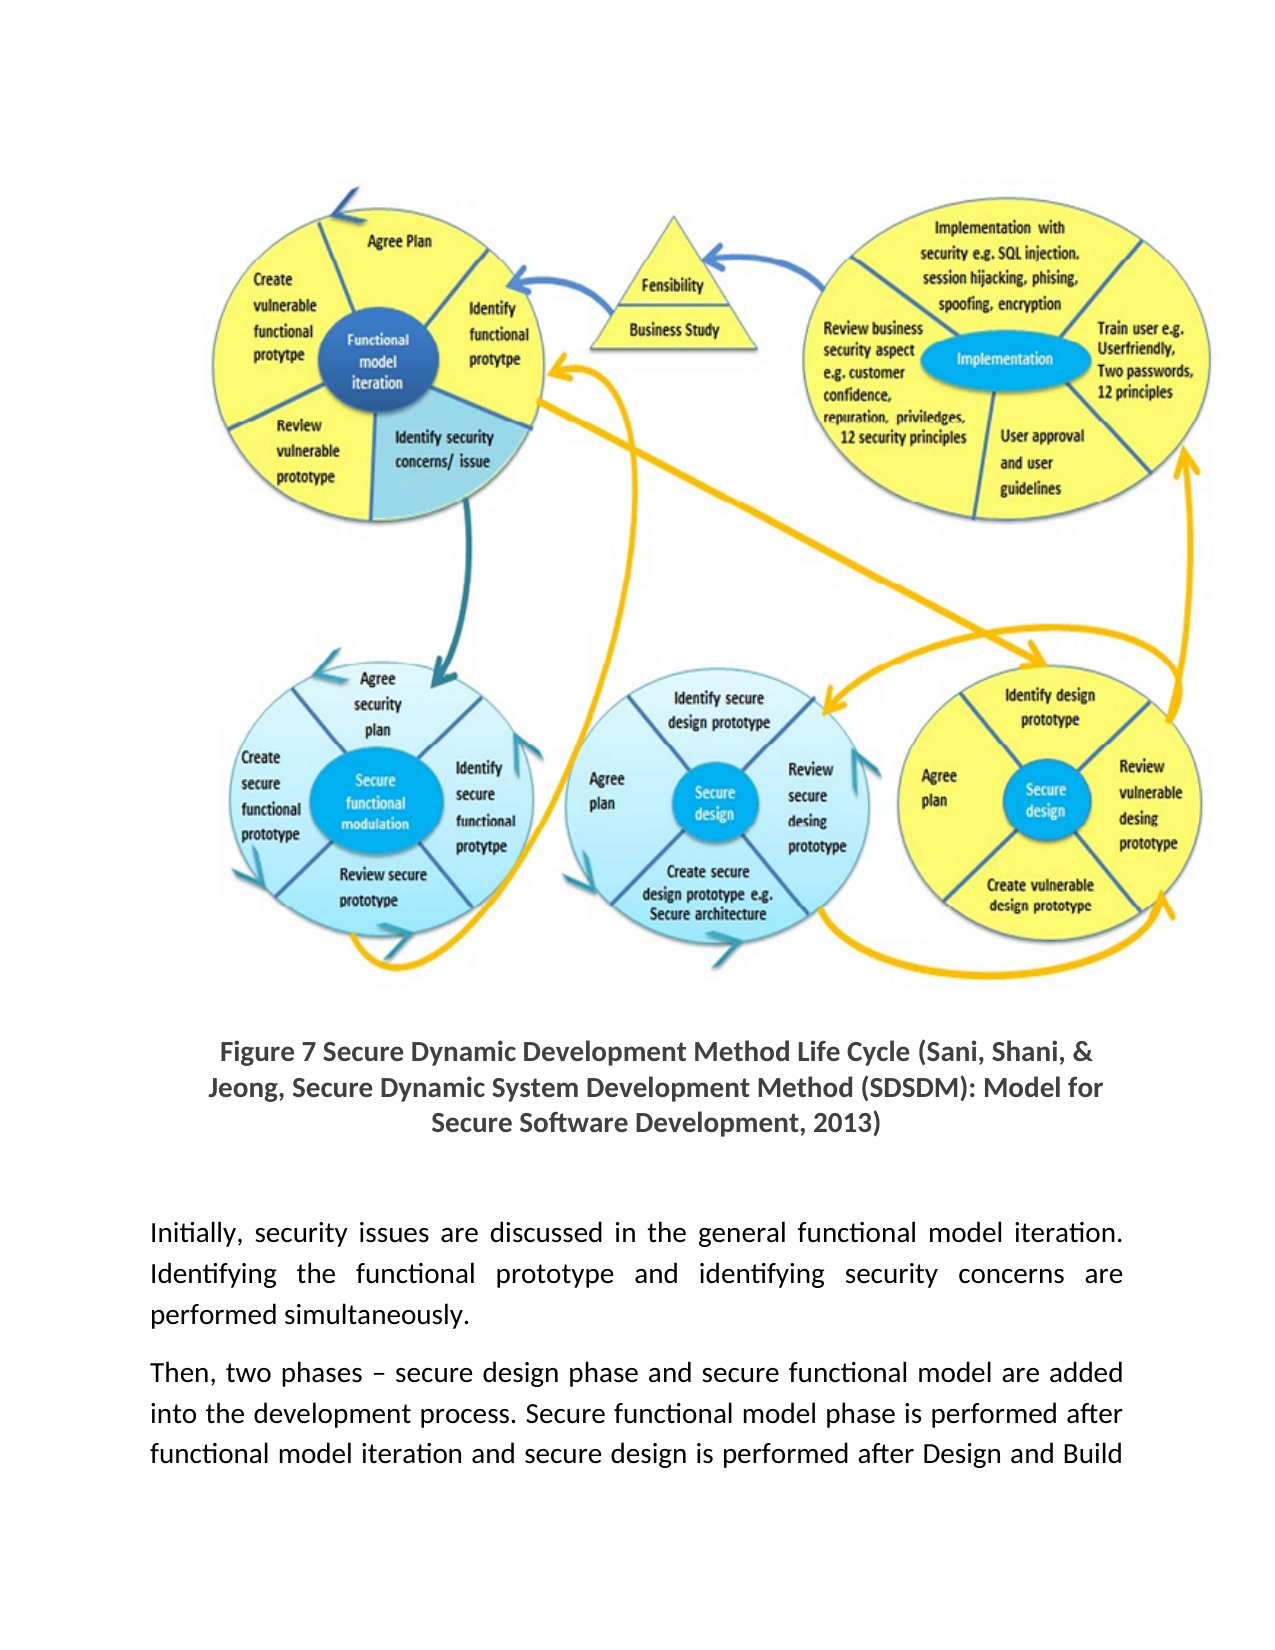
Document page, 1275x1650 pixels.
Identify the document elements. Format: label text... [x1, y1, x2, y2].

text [150, 1354, 1125, 1471]
picture [187, 150, 1230, 1013]
text Figure 7 Secure Dynamic Development Method Life Cycle [187, 1033, 1125, 1140]
text Initially, security issues are discussed in the general functional model iteration. Identifying the functional prototype and identifying security concerns are performed simultaneously. [150, 1214, 1125, 1332]
